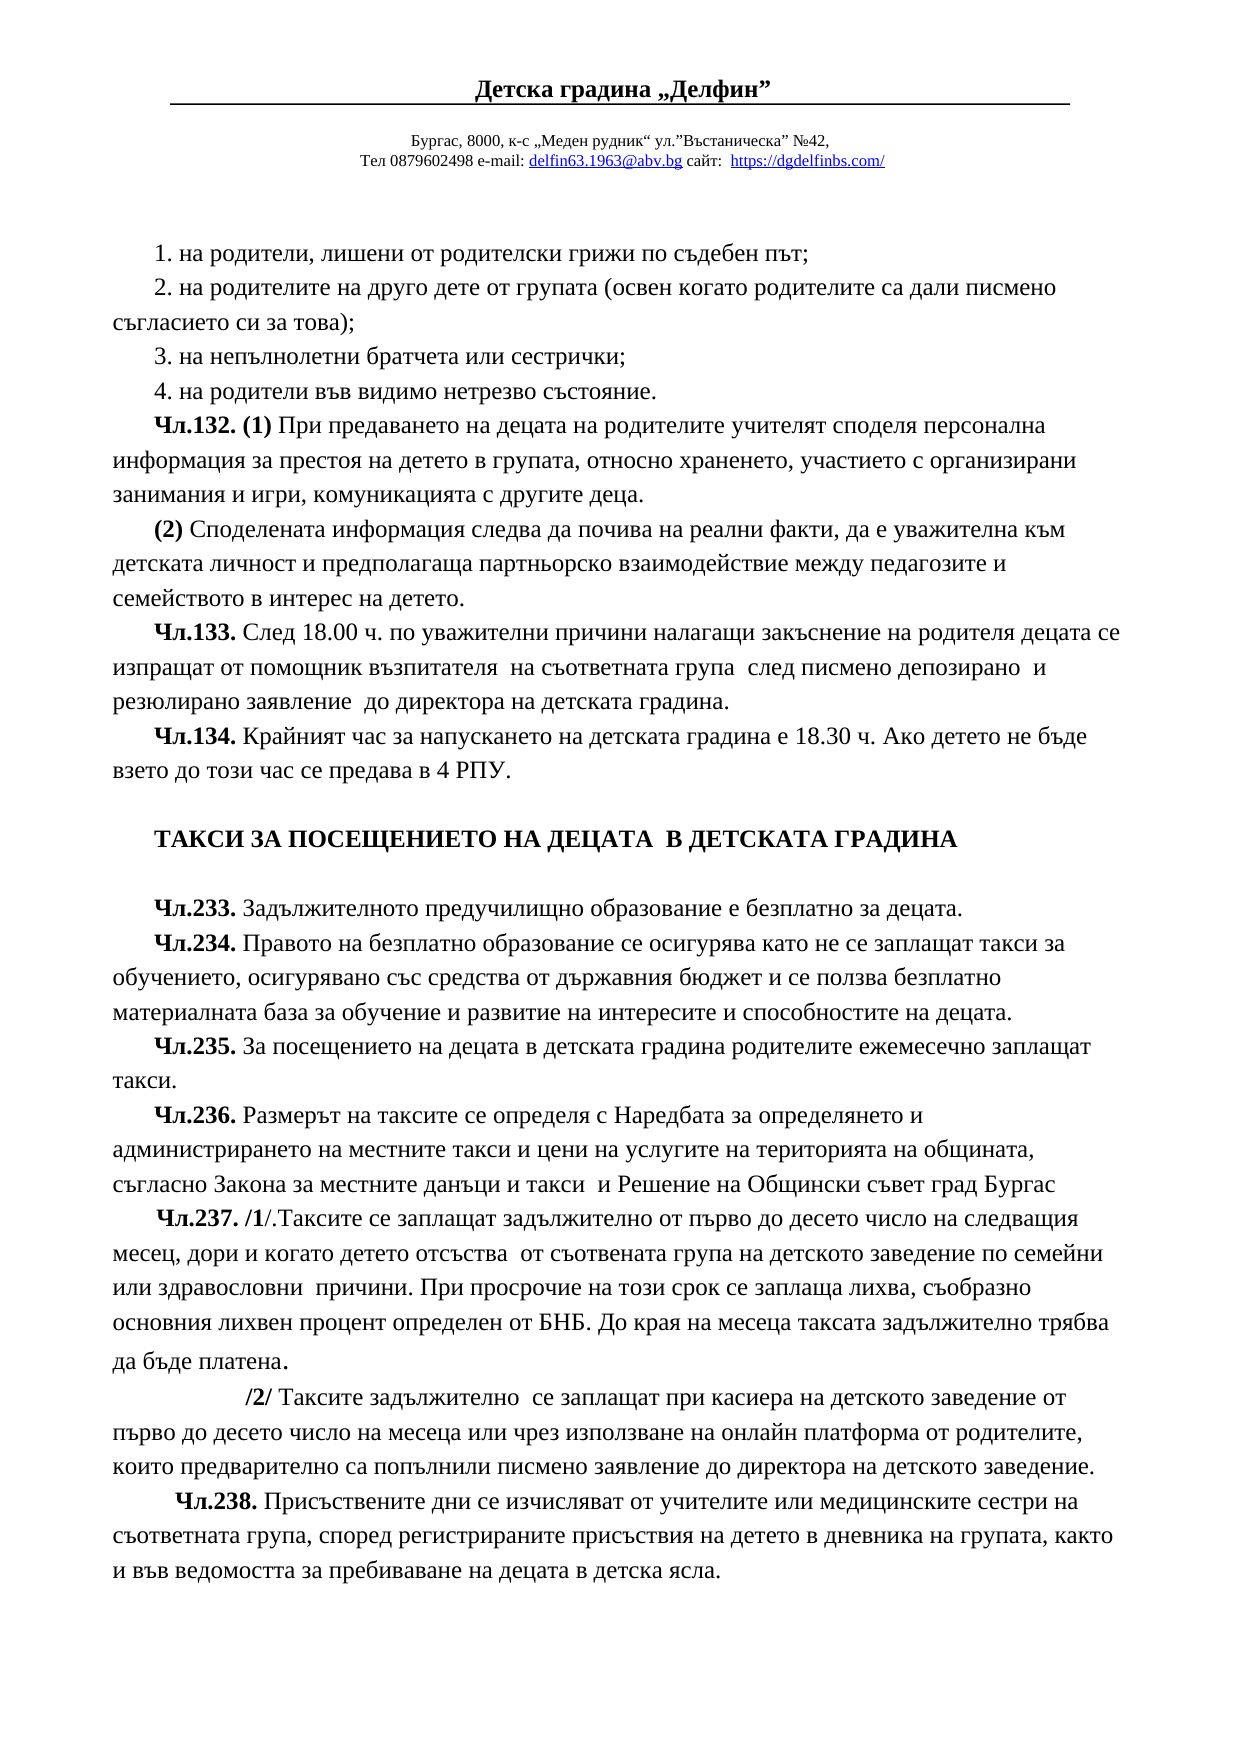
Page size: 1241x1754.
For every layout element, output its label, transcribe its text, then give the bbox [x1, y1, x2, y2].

text 4. на родители във видимо нетрезво състояние. [112, 376, 1128, 405]
text Чл.236. Размерът на таксите се определя с Наредбата за определянето и администрирането на местните такси и цени на услугите на територията на общината, съгласно Закона за местните данъци и такси и Решение на Общински съвет град Бургас [112, 1100, 1128, 1198]
text Чл.238. Присъствените дни се изчисляват от учителите или медицинските сестри на съответната група, според регистрираните присъствия на детето в дневника на групата, както и във ведомостта за пребиваване на децата в детска ясла. [112, 1486, 1128, 1584]
text (2) Споделената информация следва да почива на реални факти, да е уважителна към детската личност и предполагаща партньорско взаимодействие между педагозите и семейството в интерес на детето. [112, 514, 1128, 612]
text Чл.134. Крайният час за напускането на детската градина е 18.30 ч. Ако детето не бъде взето до този час се предава в 4 РПУ. [112, 721, 1128, 784]
text Чл.237. /1/.Таксите се заплащат задължително от първо до десето число на следващия месец, дори и когато детето отсъства от съотвената група на детското заведение по семейни или здравословни причини. При просрочие на този срок се заплаща лихва, съобразно основния лихвен процент определен от БНБ. До края на месеца таксата задължително трябва да бъде платена. [112, 1203, 1128, 1376]
text ТАКСИ ЗА ПОСЕЩЕНИЕТО НА ДЕЦАТА В ДЕТСКАТА ГРАДИНА [112, 824, 1128, 853]
text Чл.133. След 18.00 ч. по уважителни причини налагащи закъснение на родителя децата се изпращат от помощник възпитателя на съответната група след писмено депозирано и резюлирано заявление до директора на детската градина. [112, 617, 1128, 715]
text Чл.132. (1) При предаването на децата на родителите учителят споделя персонална информация за престоя на детето в групата, относно храненето, участието с организирани занимания и игри, комуникацията с другите деца. [112, 410, 1128, 508]
text /2/ Таксите задължително се заплащат при касиера на детското заведение от първо до десето число на месеца или чрез използване на онлайн платформа от родителите, които предварително са попълнили писмено заявление до директора на детското заведение. [112, 1382, 1128, 1480]
text 1. на родители, лишени от родителски грижи по съдебен път; [112, 238, 1128, 267]
text Чл.234. Правото на безплатно образование се осигурява като не се заплащат такси за обучението, осигурявано със средства от държавния бюджет и се ползва безплатно материалната база за обучение и развитие на интересите и способностите на децата. [112, 928, 1128, 1025]
text 2. на родителите на друго дете от групата (освен когато родителите са дали писмено съгласието си за това); [112, 272, 1128, 336]
text Чл.235. За посещението на децата в детската градина родителите ежемесечно заплащат такси. [112, 1031, 1128, 1094]
text Чл.233. Задължителното предучилищно образование е безплатно за децата. [112, 893, 1128, 922]
text 3. на непълнолетни братчета или сестрички; [112, 341, 1128, 370]
